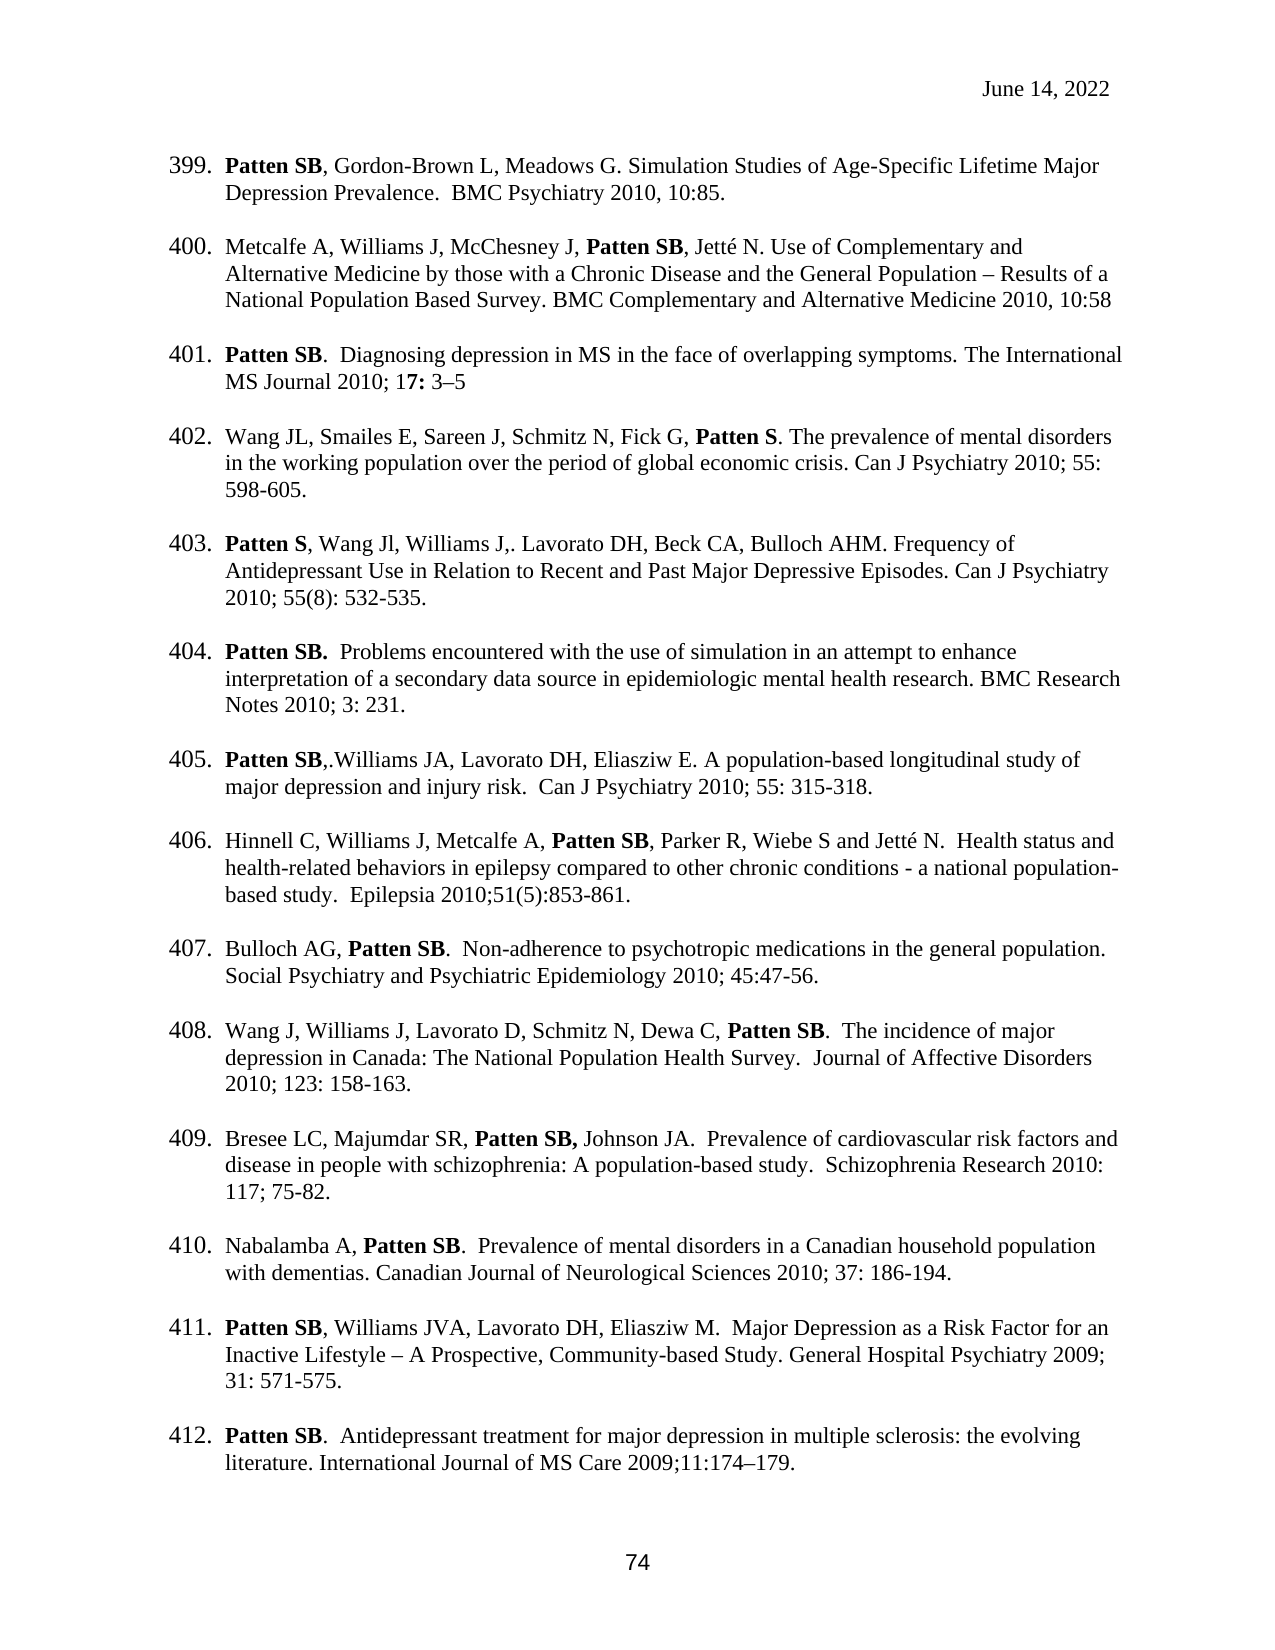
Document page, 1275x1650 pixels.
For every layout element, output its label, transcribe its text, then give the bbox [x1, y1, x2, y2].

list Hinnell C, Williams J, Metcalfe A, Patten SB, Parker R, Wiebe S and Jetté N. Health status and health-related behaviors in epilepsy compared to other chronic conditions - a national population-based study. Epilepsia 2010;51(5):853-861. [169, 826, 1125, 907]
list Patten S, Wang Jl, Williams J,. Lavorato DH, Beck CA, Bulloch AHM. Frequency of Antidepressant Use in Relation to Recent and Past Major Depressive Episodes. Can J Psychiatry 2010; 55(8): 532-535. [169, 528, 1125, 610]
list Patten SB. Antidepressant treatment for major depression in multiple sclerosis: the evolving literature. International Journal of MS Care 2009;11:174–179. [169, 1420, 1125, 1475]
list Patten SB. Problems encountered with the use of simulation in an attempt to enhance interpretation of a secondary data source in epidemiologic mental health research. BMC Research Notes 2010; 3: 231. [169, 636, 1125, 718]
list Nabalamba A, Patten SB. Prevalence of mental disorders in a Canadian household population with dementias. Canadian Journal of Neurological Sciences 2010; 37: 186-194. [169, 1231, 1125, 1286]
list Patten SB,.Williams JA, Lavorato DH, Eliasziw E. A population-based longitudinal study of major depression and injury risk. Can J Psychiatry 2010; 55: 315-318. [169, 744, 1125, 799]
list Wang JL, Smailes E, Sareen J, Schmitz N, Fick G, Patten S. The prevalence of mental disorders in the working population over the period of global economic crisis. Can J Psychiatry 2010; 55: 598-605. [169, 421, 1125, 502]
list Bresee LC, Majumdar SR, Patten SB, Johnson JA. Prevalence of cardiovascular risk factors and disease in people with schizophrenia: A population-based study. Schizophrenia Research 2010: 117; 75-82. [169, 1123, 1125, 1204]
list Bulloch AG, Patten SB. Non-adherence to psychotropic medications in the general population. Social Psychiatry and Psychiatric Epidemiology 2010; 45:47-56. [169, 933, 1125, 988]
list Metcalfe A, Williams J, McChesney J, Patten SB, Jetté N. Use of Complementary and Alternative Medicine by those with a Chronic Disease and the General Population – Results of a National Population Based Survey. BMC Complementary and Alternative Medicine 2010, 10:58 [169, 231, 1125, 313]
list Patten SB, Gordon-Brown L, Meadows G. Simulation Studies of Age-Specific Lifetime Major Depression Prevalence. BMC Psychiatry 2010, 10:85. [169, 150, 1125, 205]
list Wang J, Williams J, Lavorato D, Schmitz N, Dewa C, Patten SB. The incidence of major depression in Canada: The National Population Health Survey. Journal of Affective Disorders 2010; 123: 158-163. [169, 1015, 1125, 1096]
list Patten SB. Diagnosing depression in MS in the face of overlapping symptoms. The International MS Journal 2010; 17: 3–5 [169, 339, 1125, 394]
list Patten SB, Williams JVA, Lavorato DH, Eliasziw M. Major Depression as a Risk Factor for an Inactive Lifestyle – A Prospective, Community-based Study. General Hospital Psychiatry 2009; 31: 571-575. [169, 1312, 1125, 1393]
